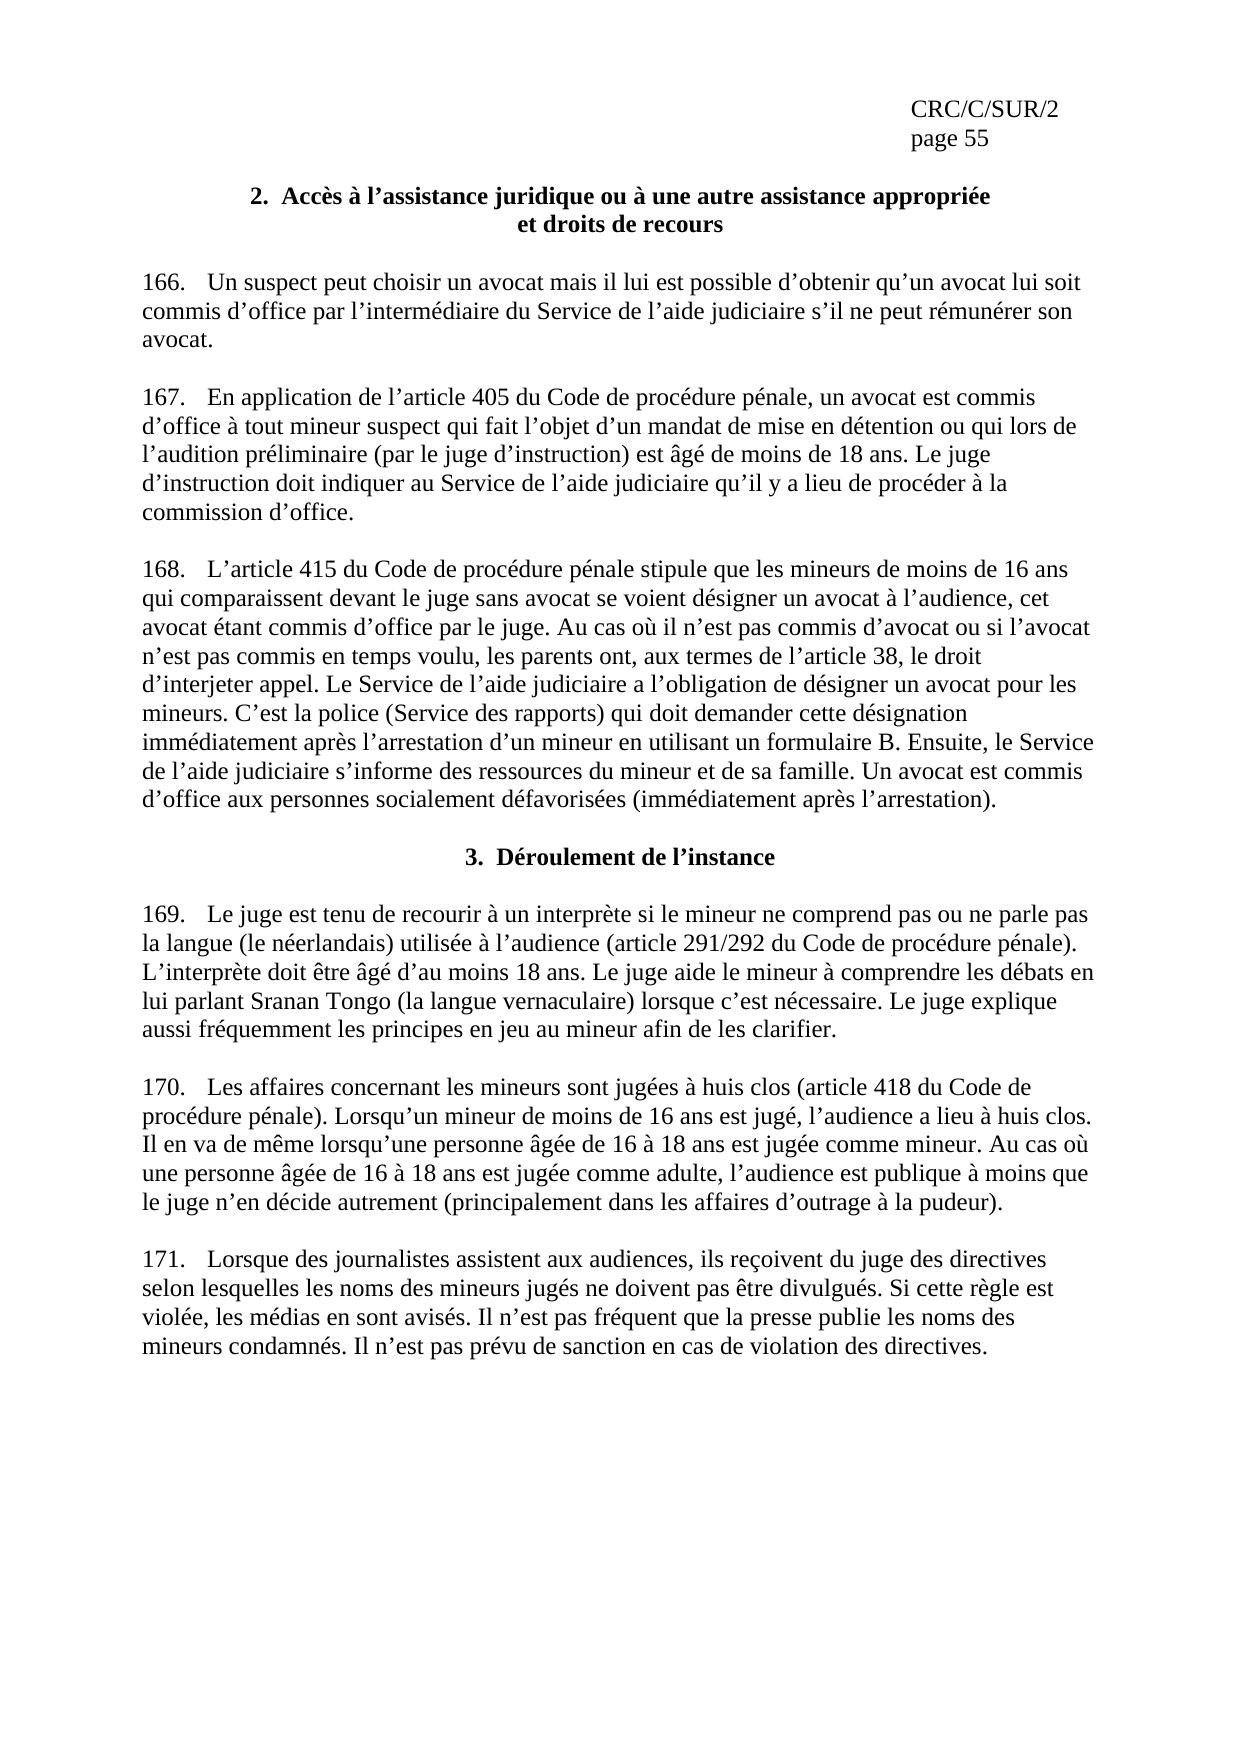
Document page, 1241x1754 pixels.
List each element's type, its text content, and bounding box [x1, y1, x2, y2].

text 2. Accès à l’assistance juridique ou à une autre assistance appropriée [142, 181, 1098, 209]
text 170. Les affaires concernant les mineurs sont jugées à huis clos (article 418 du Code de procédure pénale). Lorsqu’un mineur de moins de 16 ans est jugé, l’audience a lieu à huis clos. Il en va de même lorsqu’une personne âgée de 16 à 18 ans est jugée comme mineur. Au cas où une personne âgée de 16 à 18 ans est jugée comme adulte, l’audience est publique à moins que le juge n’en décide autrement (principalement dans les affaires d’outrage à la pudeur). [142, 1072, 1098, 1216]
text 167. En application de l’article 405 du Code de procédure pénale, un avocat est commis d’office à tout mineur suspect qui fait l’objet d’un mandat de mise en détention ou qui lors de l’audition préliminaire (par le juge d’instruction) est âgé de moins de 18 ans. Le juge d’instruction doit indiquer au Service de l’aide judiciaire qu’il y a lieu de procéder à la commission d’office. [142, 382, 1098, 526]
text 171. Lorsque des journalistes assistent aux audiences, ils reçoivent du juge des directives selon lesquelles les noms des mineurs jugés ne doivent pas être divulgués. Si cette règle est violée, les médias en sont avisés. Il n’est pas fréquent que la presse publie les noms des mineurs condamnés. Il n’est pas prévu de sanction en cas de violation des directives. [142, 1244, 1098, 1359]
text et droits de recours [142, 209, 1098, 238]
text 166. Un suspect peut choisir un avocat mais il lui est possible d’obtenir qu’un avocat lui soit commis d’office par l’intermédiaire du Service de l’aide judiciaire s’il ne peut rémunérer son avocat. [142, 267, 1098, 353]
text 169. Le juge est tenu de recourir à un interprète si le mineur ne comprend pas ou ne parle pas la langue (le néerlandais) utilisée à l’audience (article 291/292 du Code de procédure pénale). L’interprète doit être âgé d’au moins 18 ans. Le juge aide le mineur à comprendre les débats en lui parlant Sranan Tongo (la langue vernaculaire) lorsque c’est nécessaire. Le juge explique aussi fréquemment les principes en jeu au mineur afin de les clarifier. [142, 899, 1098, 1043]
text 168. L’article 415 du Code de procédure pénale stipule que les mineurs de moins de 16 ans qui comparaissent devant le juge sans avocat se voient désigner un avocat à l’audience, cet avocat étant commis d’office par le juge. Au cas où il n’est pas commis d’avocat ou si l’avocat n’est pas commis en temps voulu, les parents ont, aux termes de l’article 38, le droit d’interjeter appel. Le Service de l’aide judiciaire a l’obligation de désigner un avocat pour les mineurs. C’est la police (Service des rapports) qui doit demander cette désignation immédiatement après l’arrestation d’un mineur en utilisant un formulaire B. Ensuite, le Service de l’aide judiciaire s’informe des ressources du mineur et de sa famille. Un avocat est commis d’office aux personnes socialement défavorisées (immédiatement après l’arrestation). [142, 554, 1098, 813]
text 3. Déroulement de l’instance [142, 842, 1098, 871]
